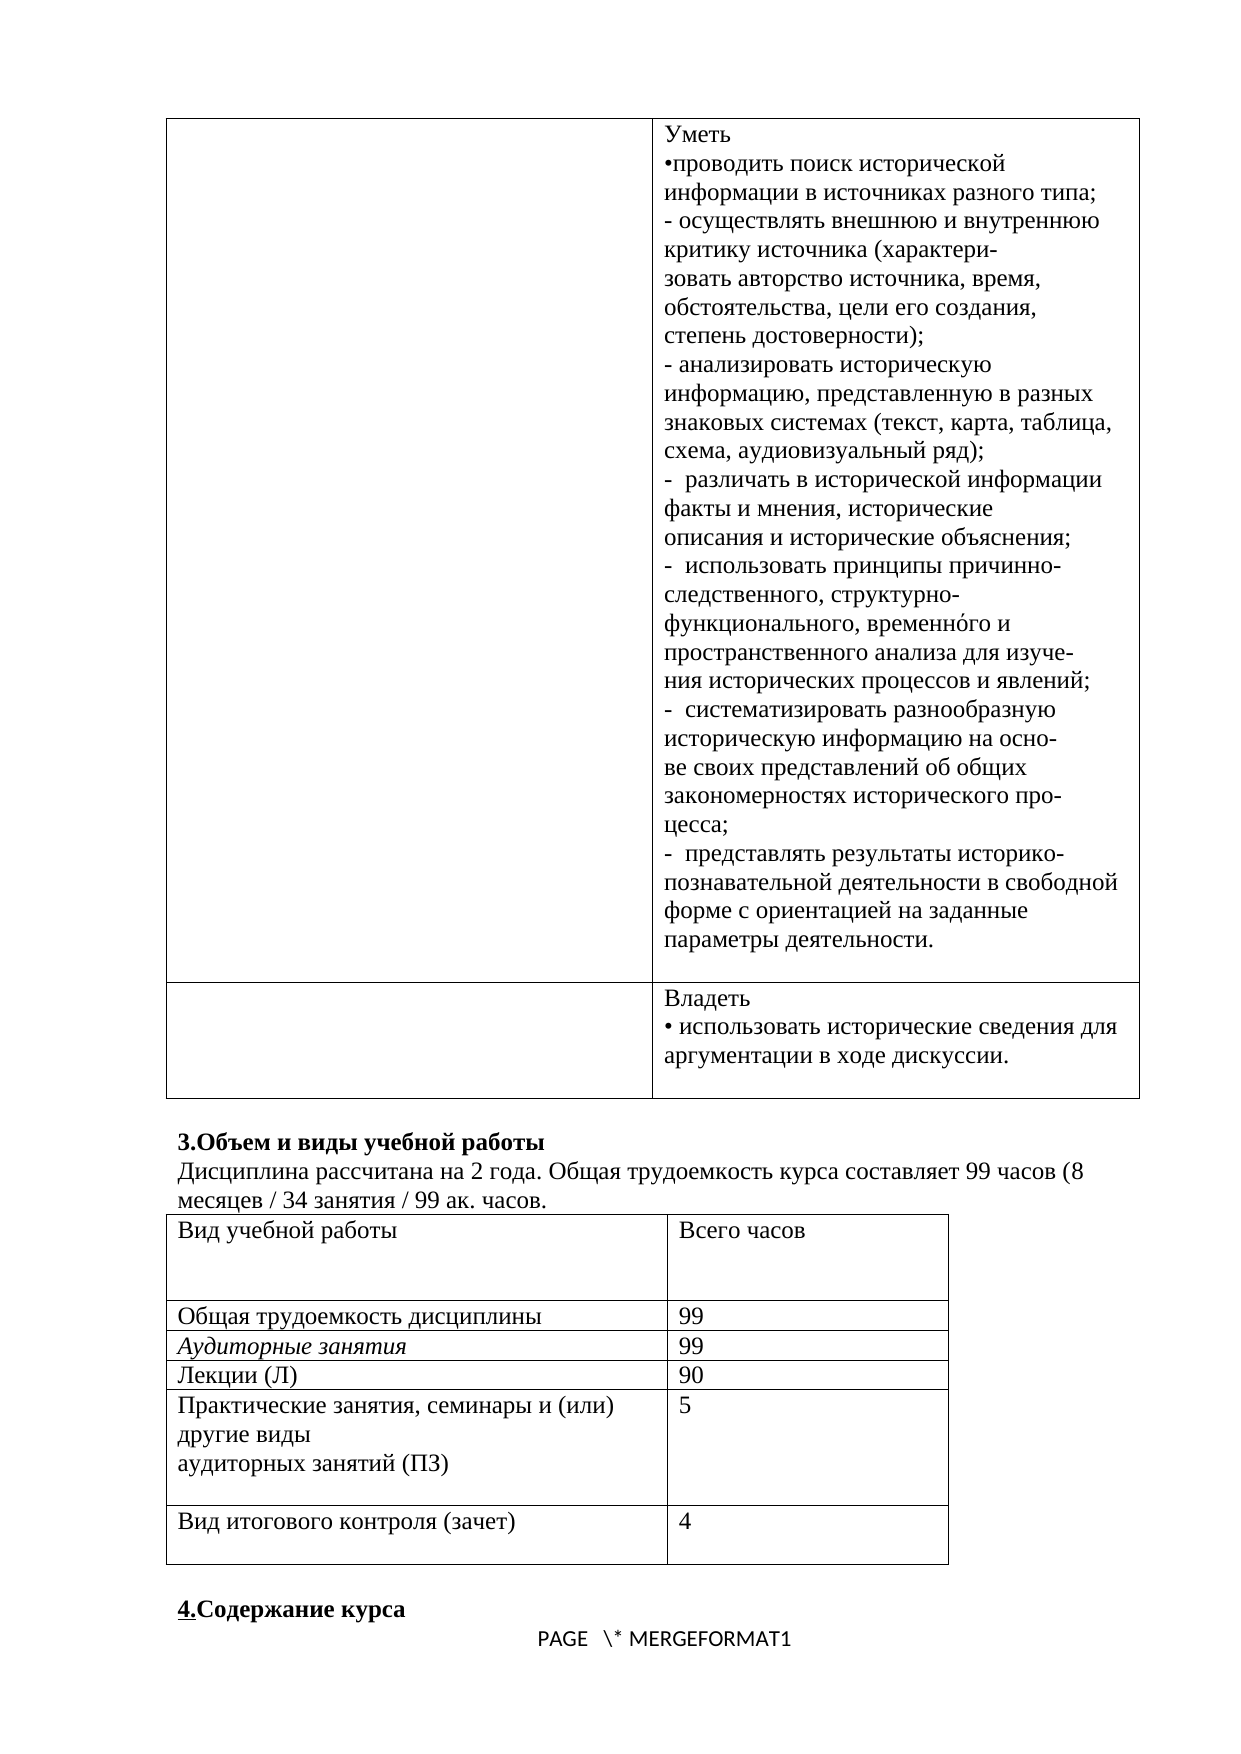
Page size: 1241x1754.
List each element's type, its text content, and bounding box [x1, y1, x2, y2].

table_cell Практические занятия, семинары и (или) другие виды аудиторных занятий (ПЗ) [167, 1390, 667, 1505]
table_cell Уметь •проводить поиск исторической информации в источниках разного типа; - осуществлять внешнюю и внутреннюю критику источника (характери- зовать авторство источника, время, обстоятельства, цели его создания, степень достоверности); - анализировать историческую информацию, представленную в разных знаковых системах (текст, карта, таблица, схема, аудиовизуальный ряд); - различать в исторической информации факты и мнения, исторические описания и исторические объяснения; - использовать принципы причинно-следственного, структурно- функционального, временнόго и пространственного анализа для изуче- ния исторических процессов и явлений; - систематизировать разнообразную историческую информацию на осно- ве своих представлений об общих закономерностях исторического про- цесса; - представлять результаты историко-познавательной деятельности в свободной форме с ориентацией на заданные параметры деятельности. [653, 119, 1139, 982]
table_cell [167, 983, 652, 1098]
table_cell Вид итогового контроля (зачет) [167, 1506, 667, 1564]
table_cell Аудиторные занятия [167, 1331, 667, 1359]
table_cell 5 [668, 1390, 948, 1505]
table_cell Лекции (Л) [167, 1361, 667, 1389]
text 4.Содержание курса [177, 1594, 1152, 1622]
table_cell Общая трудоемкость дисциплины [167, 1301, 667, 1330]
table_cell 90 [668, 1361, 948, 1389]
table_cell 99 [668, 1331, 948, 1359]
table_cell 99 [668, 1301, 948, 1330]
text Дисциплина рассчитана на 2 года. Общая трудоемкость курса составляет 99 часов (8 месяцев / 34 занятия / 99 ак. часов. [177, 1156, 1152, 1214]
table_header Вид учебной работы [167, 1215, 667, 1300]
table_cell [167, 119, 652, 982]
text 3.Объем и виды учебной работы [177, 1127, 1152, 1156]
table_header Всего часов [668, 1215, 948, 1300]
table_cell Владеть • использовать исторические сведения для аргументации в ходе дискуссии. [653, 983, 1139, 1098]
table_cell 4 [668, 1506, 948, 1564]
